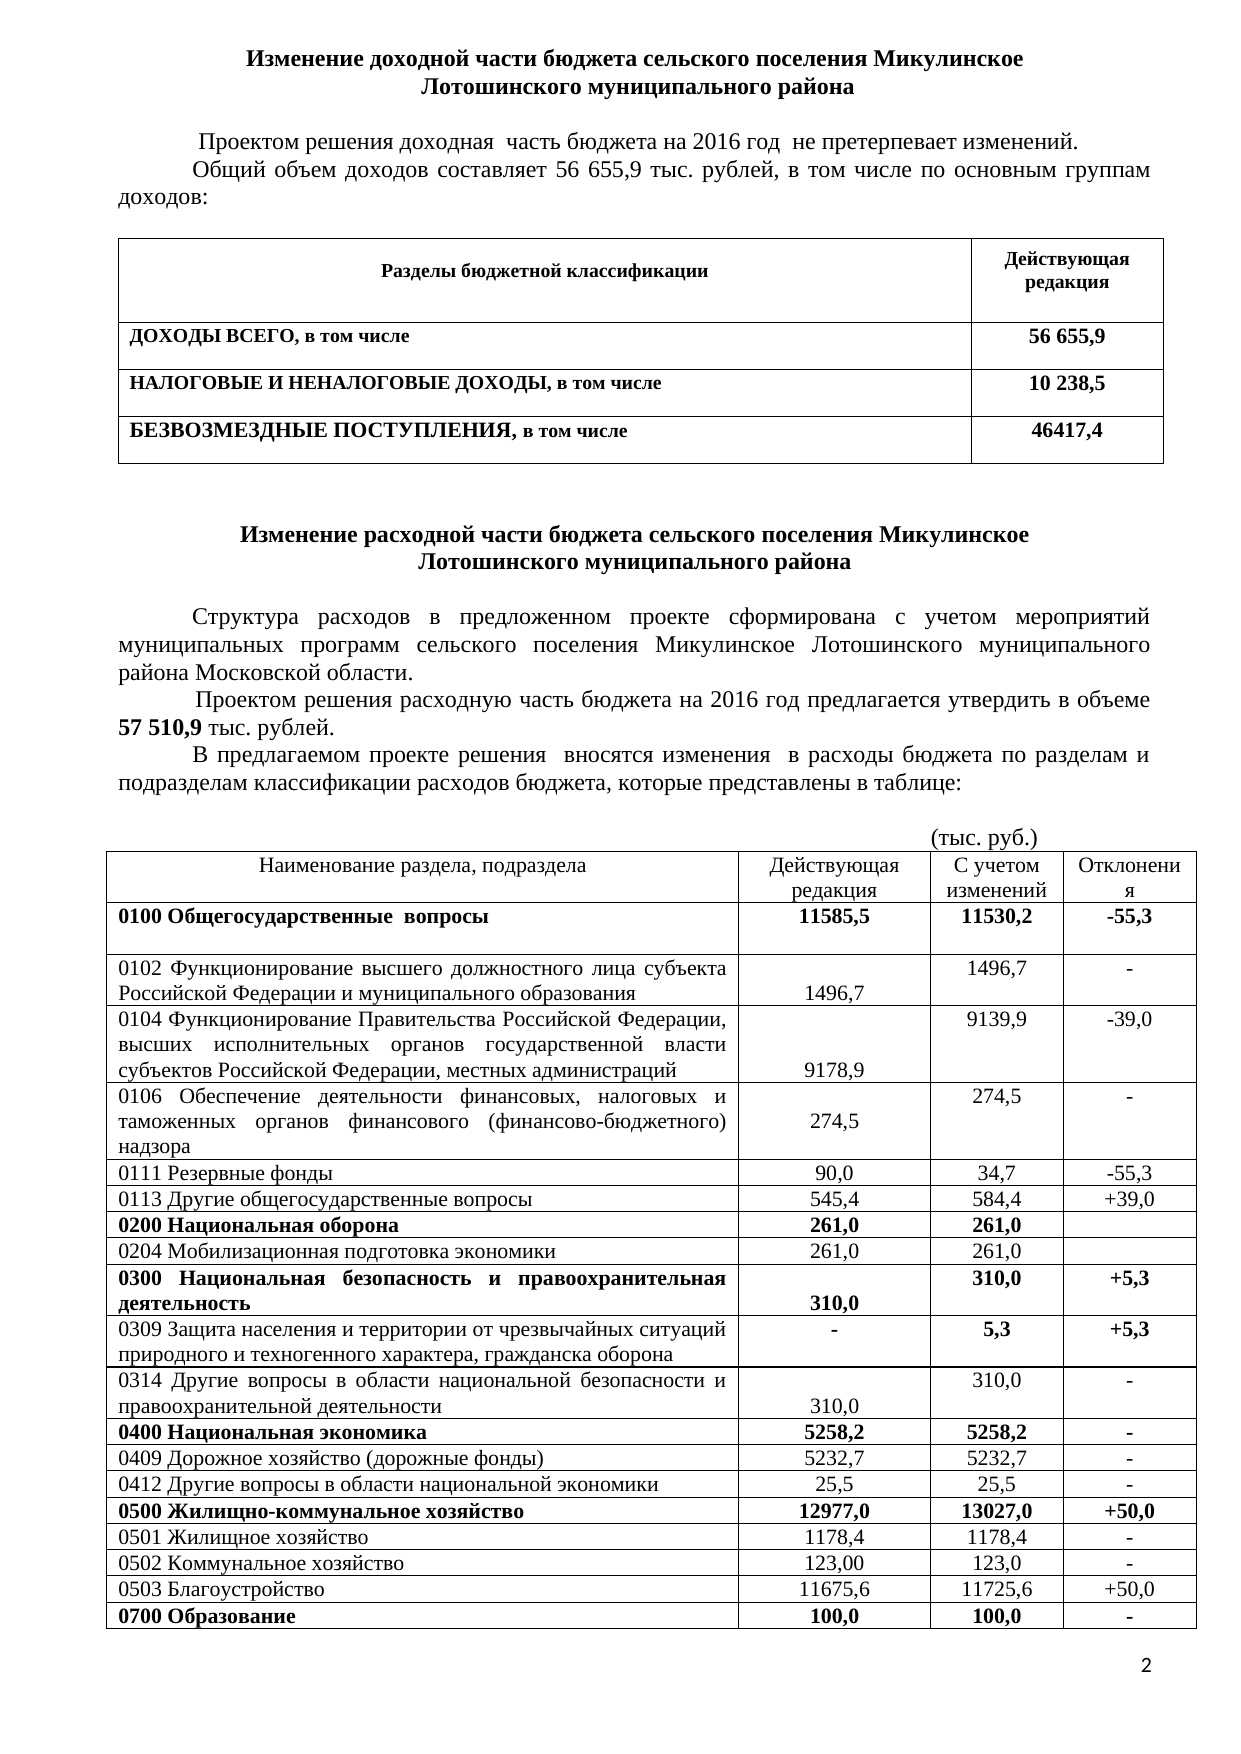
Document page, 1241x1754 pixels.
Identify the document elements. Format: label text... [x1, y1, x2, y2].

table_cell 0412 Другие вопросы в области национальной экономики [107, 1471, 738, 1497]
table_cell 0409 Дорожное хозяйство (дорожные фонды) [107, 1445, 738, 1470]
table_cell 0400 Национальная экономика [107, 1419, 738, 1444]
table_cell НАЛОГОВЫЕ И НЕНАЛОГОВЫЕ ДОХОДЫ, в том числе [119, 370, 971, 416]
table_cell 0500 Жилищно-коммунальное хозяйство [107, 1498, 738, 1523]
table_cell +39,0 [1064, 1186, 1196, 1211]
table_cell 34,7 [931, 1160, 1063, 1185]
table_cell [1064, 1238, 1196, 1263]
table_cell 0102 Функционирование высшего должностного лица субъекта Российской Федерации и муниципального образования [107, 955, 738, 1005]
table_header Действующая редакция [739, 852, 930, 902]
table_cell 11530,2 [931, 903, 1063, 954]
table_cell 0113 Другие общегосударственные вопросы [107, 1186, 738, 1211]
table_cell - [1064, 1445, 1196, 1470]
text Изменение доходной части бюджета сельского поселения Микулинское [118, 44, 1152, 72]
text Изменение расходной части бюджета сельского поселения Микулинское [118, 519, 1152, 547]
table_cell 0106 Обеспечение деятельности финансовых, налоговых и таможенных органов финансового (финансово-бюджетного) надзора [107, 1083, 738, 1158]
text Лотошинского муниципального района [118, 547, 1152, 575]
table_cell 10 238,5 [972, 370, 1163, 416]
table_cell - [1064, 1471, 1196, 1497]
table_cell 5,3 [931, 1316, 1063, 1366]
table_cell 0111 Резервные фонды [107, 1160, 738, 1185]
table_cell 123,0 [931, 1550, 1063, 1575]
table_cell 100,0 [931, 1603, 1063, 1628]
table_cell -39,0 [1064, 1006, 1196, 1082]
table_cell 0100 Общегосударственные вопросы [107, 903, 738, 954]
table_cell 261,0 [739, 1238, 930, 1263]
table_cell 123,00 [739, 1550, 930, 1575]
table_cell 56 655,9 [972, 323, 1163, 369]
text В предлагаемом проекте решения вносятся изменения в расходы бюджета по разделам и подразделам классификации расходов бюджета, которые представлены в таблице: [118, 740, 1152, 796]
table_header Действующая редакция [972, 239, 1163, 322]
table_cell 5258,2 [739, 1419, 930, 1444]
table_cell 1496,7 [739, 955, 930, 1005]
text Структура расходов в предложенном проекте сформирована с учетом мероприятий муниципальных программ сельского поселения Микулинское Лотошинского муниципального района Московской области. [118, 602, 1152, 685]
table_cell БЕЗВОЗМЕЗДНЫЕ ПОСТУПЛЕНИЯ, в том числе [119, 417, 971, 463]
table_cell 274,5 [931, 1083, 1063, 1158]
table_cell 310,0 [931, 1265, 1063, 1315]
table_cell 1496,7 [931, 955, 1063, 1005]
table_cell [1064, 1212, 1196, 1237]
table_cell 545,4 [739, 1186, 930, 1211]
table_header Наименование раздела, подраздела [107, 852, 738, 902]
table_cell 310,0 [931, 1368, 1063, 1418]
text Общий объем доходов составляет 56 655,9 тыс. рублей, в том числе по основным группам доходов: [118, 155, 1152, 210]
text Проектом решения расходную часть бюджета на 2016 год предлагается утвердить в объеме 57 510,9 тыс. рублей. [118, 685, 1152, 740]
table_cell 0700 Образование [107, 1603, 738, 1628]
table_cell 13027,0 [931, 1498, 1063, 1523]
table_cell 0309 Защита населения и территории от чрезвычайных ситуаций природного и техногенного характера, гражданска оборона [107, 1316, 738, 1366]
table_header Разделы бюджетной классификации [119, 239, 971, 322]
table_cell 261,0 [931, 1212, 1063, 1237]
table_cell 5232,7 [739, 1445, 930, 1470]
table_header Отклонения [1064, 852, 1196, 902]
table_cell -55,3 [1064, 1160, 1196, 1185]
table_cell 9139,9 [931, 1006, 1063, 1082]
table_cell +50,0 [1064, 1576, 1196, 1602]
table_cell 5258,2 [931, 1419, 1063, 1444]
table_cell +5,3 [1064, 1265, 1196, 1315]
table_cell 100,0 [739, 1603, 930, 1628]
table_cell 310,0 [739, 1368, 930, 1418]
table_cell 11725,6 [931, 1576, 1063, 1602]
table_cell 584,4 [931, 1186, 1063, 1211]
table_cell 0502 Коммунальное хозяйство [107, 1550, 738, 1575]
text (тыс. руб.) [118, 823, 1152, 851]
table_cell -55,3 [1064, 903, 1196, 954]
table_cell +5,3 [1064, 1316, 1196, 1366]
table_cell +50,0 [1064, 1498, 1196, 1523]
table_cell 0501 Жилищное хозяйство [107, 1524, 738, 1549]
table_cell 0503 Благоустройство [107, 1576, 738, 1602]
table_cell - [1064, 1368, 1196, 1418]
table_cell - [1064, 1419, 1196, 1444]
text Проектом решения доходная часть бюджета на 2016 год не претерпевает изменений. [118, 127, 1152, 155]
table_cell 12977,0 [739, 1498, 930, 1523]
table_cell 274,5 [739, 1083, 930, 1158]
table_cell - [1064, 1083, 1196, 1158]
table_cell 25,5 [931, 1471, 1063, 1497]
table_cell 1178,4 [739, 1524, 930, 1549]
text Лотошинского муниципального района [118, 72, 1152, 99]
table_cell 25,5 [739, 1471, 930, 1497]
table_cell 261,0 [739, 1212, 930, 1237]
table_cell 0200 Национальная оборона [107, 1212, 738, 1237]
table_cell 1178,4 [931, 1524, 1063, 1549]
table_cell - [739, 1316, 930, 1366]
table_cell - [1064, 955, 1196, 1005]
table_cell 5232,7 [931, 1445, 1063, 1470]
table_cell 90,0 [739, 1160, 930, 1185]
table_cell 261,0 [931, 1238, 1063, 1263]
table_cell 0300 Национальная безопасность и правоохранительная деятельность [107, 1265, 738, 1315]
table_cell 0204 Мобилизационная подготовка экономики [107, 1238, 738, 1263]
table_cell 310,0 [739, 1265, 930, 1315]
table_cell - [1064, 1603, 1196, 1628]
table_cell - [1064, 1524, 1196, 1549]
table_cell 46417,4 [972, 417, 1163, 463]
table_cell - [1064, 1550, 1196, 1575]
table_cell 11675,6 [739, 1576, 930, 1602]
table_cell 11585,5 [739, 903, 930, 954]
table_cell 9178,9 [739, 1006, 930, 1082]
table_cell 0104 Функционирование Правительства Российской Федерации, высших исполнительных органов государственной власти субъектов Российской Федерации, местных администраций [107, 1006, 738, 1082]
table_cell ДОХОДЫ ВСЕГО, в том числе [119, 323, 971, 369]
table_header С учетом изменений [931, 852, 1063, 902]
table_cell 0314 Другие вопросы в области национальной безопасности и правоохранительной деятельности [107, 1368, 738, 1418]
